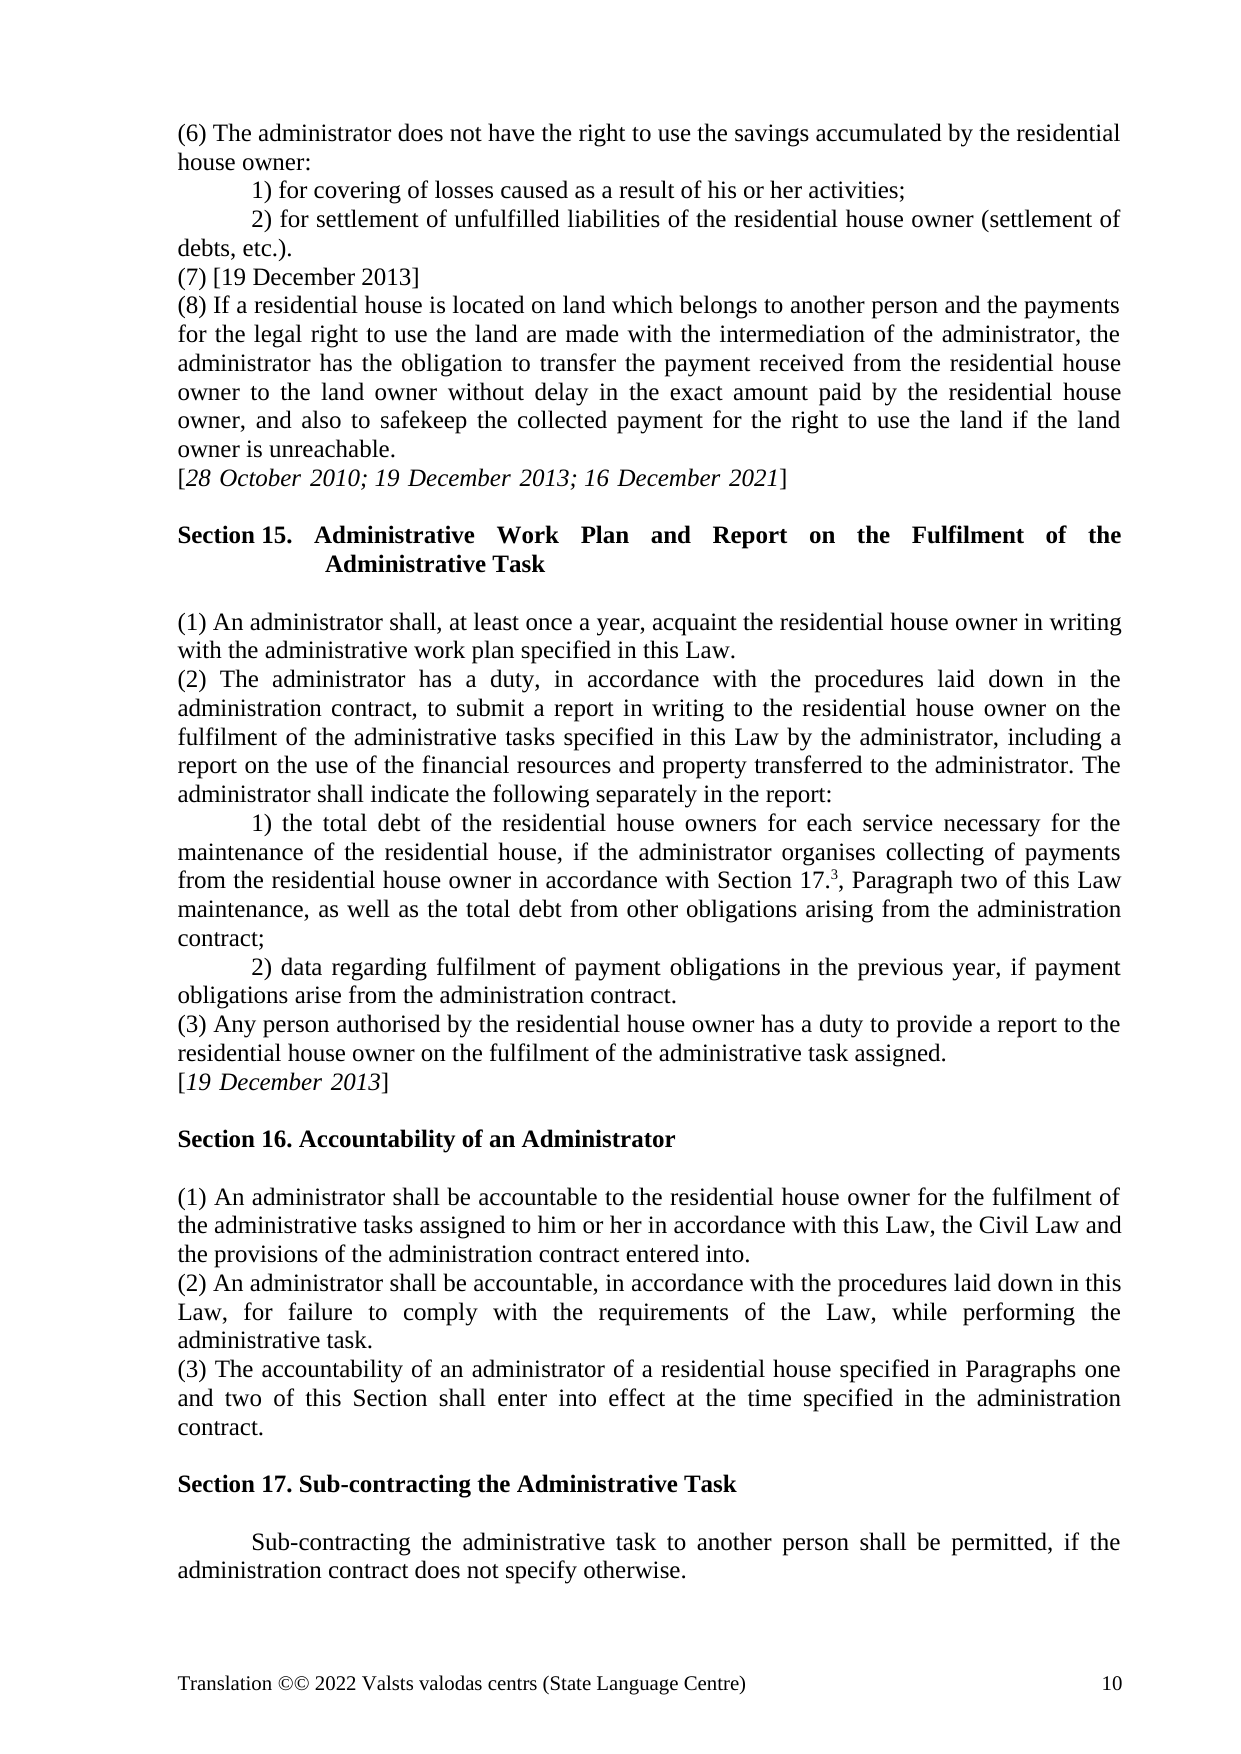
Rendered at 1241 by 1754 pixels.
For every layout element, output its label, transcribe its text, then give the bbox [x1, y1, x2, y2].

text Section 16. Accountability of an Administrator [177, 1124, 1122, 1153]
text [19 December 2013] [177, 1067, 1122, 1096]
text (1) An administrator shall be accountable to the residential house owner for the fulfilment of the administrative tasks assigned to him or her in accordance with this Law, the Civil Law and the provisions of the administration contract entered into. [177, 1182, 1122, 1268]
text 2) for settlement of unfulfilled liabilities of the residential house owner (settlement of debts, etc.). [177, 204, 1122, 262]
text Sub-contracting the administrative task to another person shall be permitted, if the administration contract does not specify otherwise. [177, 1527, 1122, 1584]
text Section 15. Administrative Work Plan and Report on the Fulfilment of the Administrative Task [177, 521, 1122, 578]
text (7) [19 December 2013] [177, 262, 1122, 291]
text (8) If a residential house is located on land which belongs to another person and the payments for the legal right to use the land are made with the intermediation of the administrator, the administrator has the obligation to transfer the payment received from the residential house owner to the land owner without delay in the exact amount paid by the residential house owner, and also to safekeep the collected payment for the right to use the land if the land owner is unreachable. [177, 291, 1122, 463]
text 1) the total debt of the residential house owners for each service necessary for the maintenance of the residential house, if the administrator organises collecting of payments from the residential house owner in accordance with Section 17.3, Paragraph two of this Law maintenance, as well as the total debt from other obligations arising from the administration contract; [177, 808, 1122, 952]
text [28 October 2010; 19 December 2013; 16 December 2021] [177, 463, 1122, 492]
text 2) data regarding fulfilment of payment obligations in the previous year, if payment obligations arise from the administration contract. [177, 952, 1122, 1009]
text (3) Any person authorised by the residential house owner has a duty to provide a report to the residential house owner on the fulfilment of the administrative task assigned. [177, 1009, 1122, 1067]
text (2) The administrator has a duty, in accordance with the procedures laid down in the administration contract, to submit a report in writing to the residential house owner on the fulfilment of the administrative tasks specified in this Law by the administrator, including a report on the use of the financial resources and property transferred to the administrator. The administrator shall indicate the following separately in the report: [177, 664, 1122, 808]
text (2) An administrator shall be accountable, in accordance with the procedures laid down in this Law, for failure to comply with the requirements of the Law, while performing the administrative task. [177, 1268, 1122, 1354]
text (3) The accountability of an administrator of a residential house specified in Paragraphs one and two of this Section shall enter into effect at the time specified in the administration contract. [177, 1354, 1122, 1441]
text 1) for covering of losses caused as a result of his or her activities; [177, 176, 1122, 204]
text Section 17. Sub-contracting the Administrative Task [177, 1469, 1122, 1498]
text (6) The administrator does not have the right to use the savings accumulated by the residential house owner: [177, 118, 1122, 176]
text (1) An administrator shall, at least once a year, acquaint the residential house owner in writing with the administrative work plan specified in this Law. [177, 607, 1122, 664]
